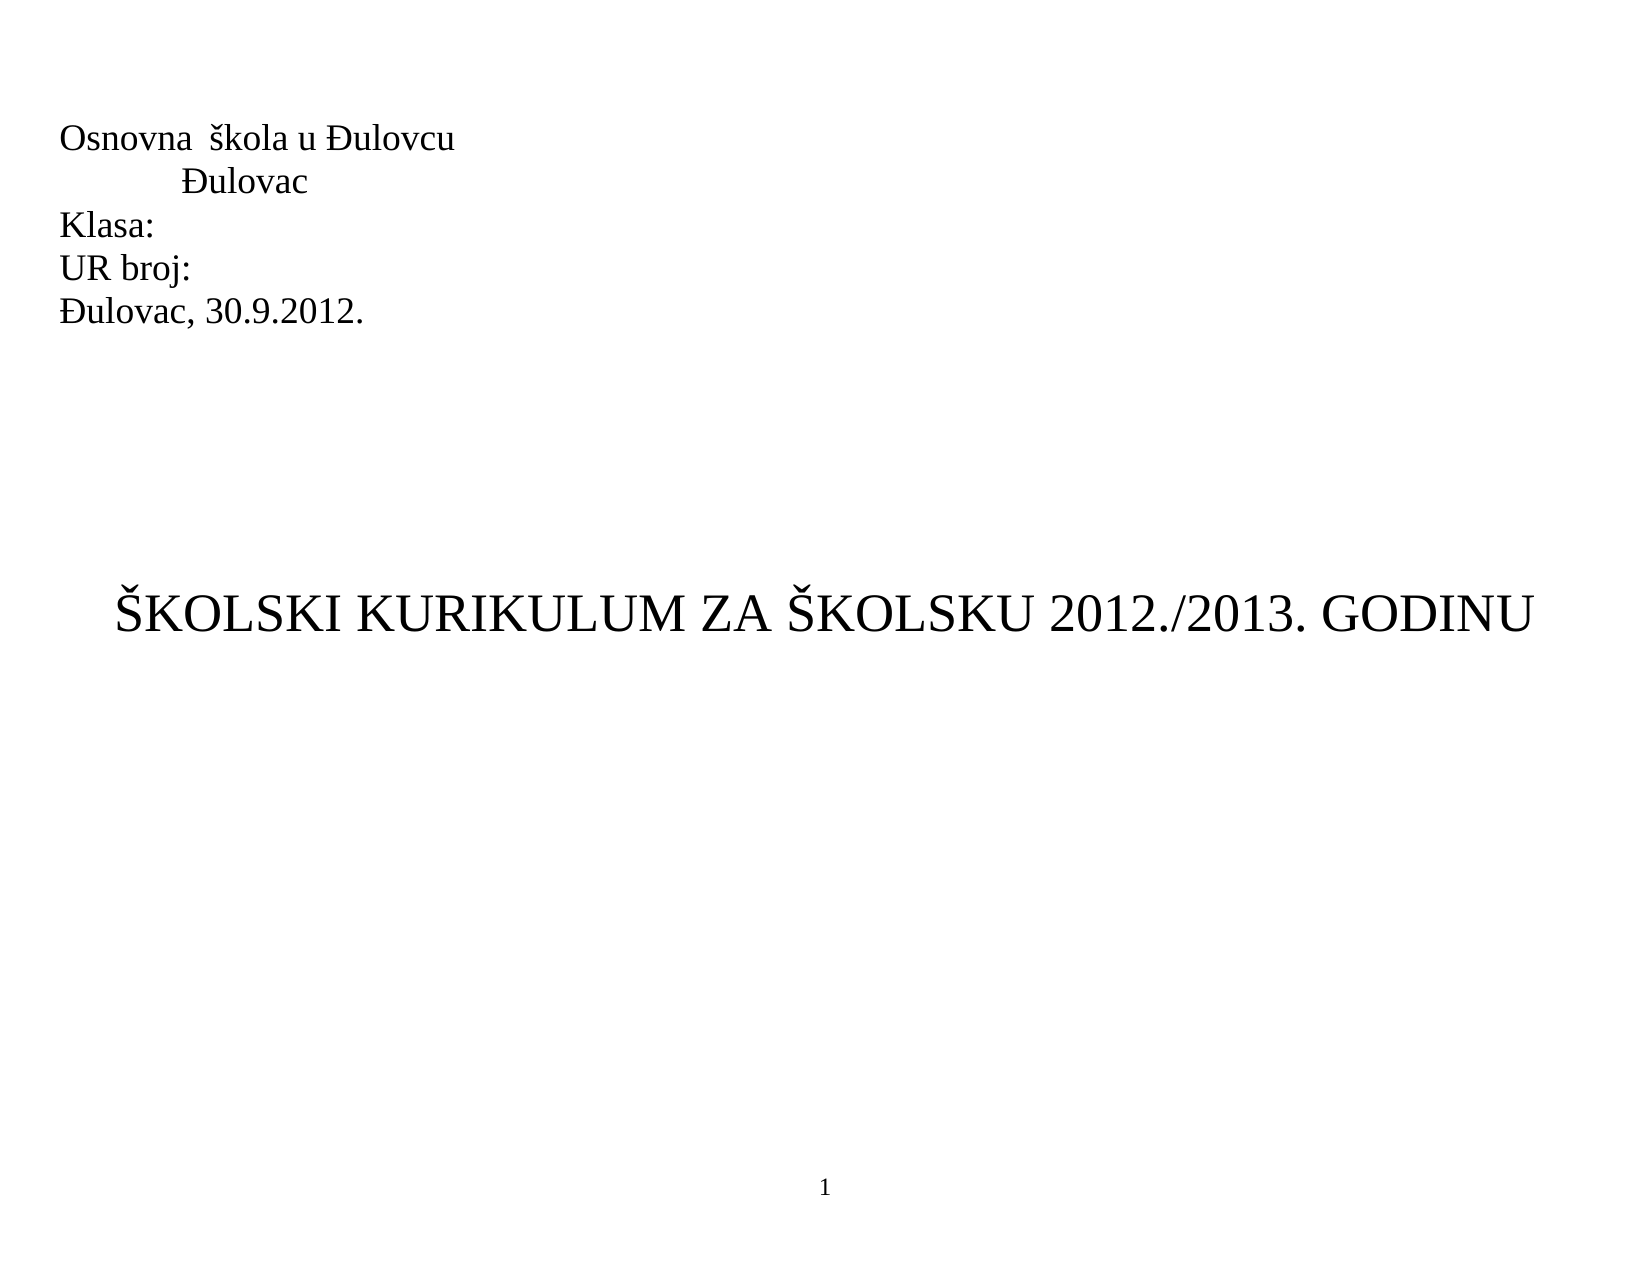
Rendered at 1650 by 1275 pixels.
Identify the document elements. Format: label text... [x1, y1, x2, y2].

text Đulovac [59, 159, 1591, 202]
text ŠKOLSKI KURIKULUM ZA ŠKOLSKU 2012./2013. GODINU [59, 581, 1591, 643]
text Klasa: [59, 202, 1591, 245]
text Osnovna škola u Đulovcu [59, 116, 1591, 159]
text Đulovac, 30.9.2012. [59, 288, 1591, 331]
text UR broj: [59, 245, 1591, 288]
